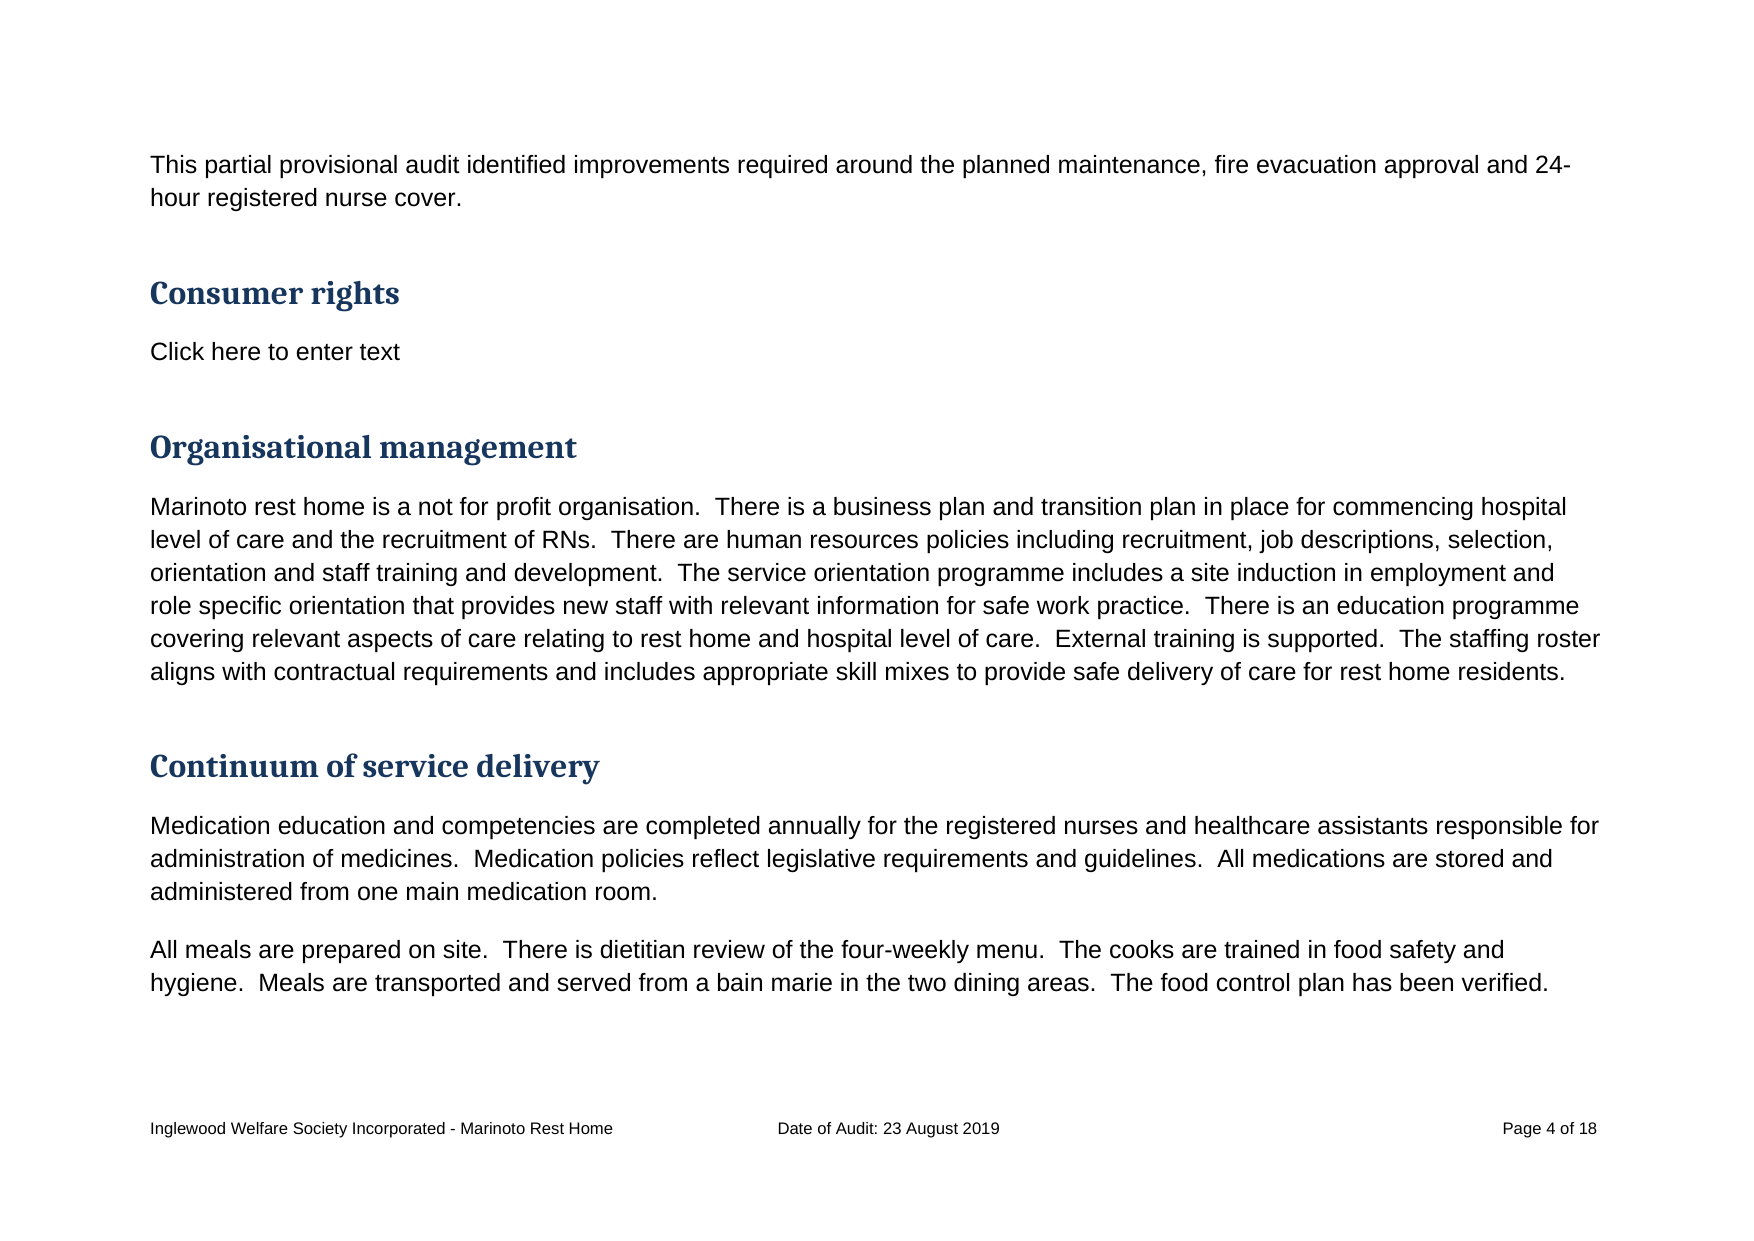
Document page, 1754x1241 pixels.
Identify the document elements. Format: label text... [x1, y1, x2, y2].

subtitle Continuum of service delivery [150, 748, 1604, 786]
subtitle Organisational management [150, 428, 1604, 467]
text All meals are prepared on site. There is dietitian review of the four-weekly menu. The cooks are trained in food safety and hygiene. Meals are transported and served from a bain marie in the two dining areas. The food control plan has been verified. [150, 935, 1604, 997]
text This partial provisional audit identified improvements required around the planned maintenance, fire evacuation approval and 24-hour registered nurse cover. [150, 150, 1604, 212]
text Click here to enter text [150, 337, 1604, 366]
subtitle Consumer rights [150, 274, 1604, 312]
text Medication education and competencies are completed annually for the registered nurses and healthcare assistants responsible for administration of medicines. Medication policies reflect legislative requirements and guidelines. All medications are stored and administered from one main medication room. [150, 811, 1604, 906]
text Marinoto rest home is a not for profit organisation. There is a business plan and transition plan in place for commencing hospital level of care and the recruitment of RNs. There are human resources policies including recruitment, job descriptions, selection, orientation and staff training and development. The service orientation programme includes a site induction in employment and role specific orientation that provides new staff with relevant information for safe work practice. There is an education programme covering relevant aspects of care relating to rest home and hospital level of care. External training is supported. The staffing roster aligns with contractual requirements and includes appropriate skill mixes to provide safe delivery of care for rest home residents. [150, 492, 1604, 686]
